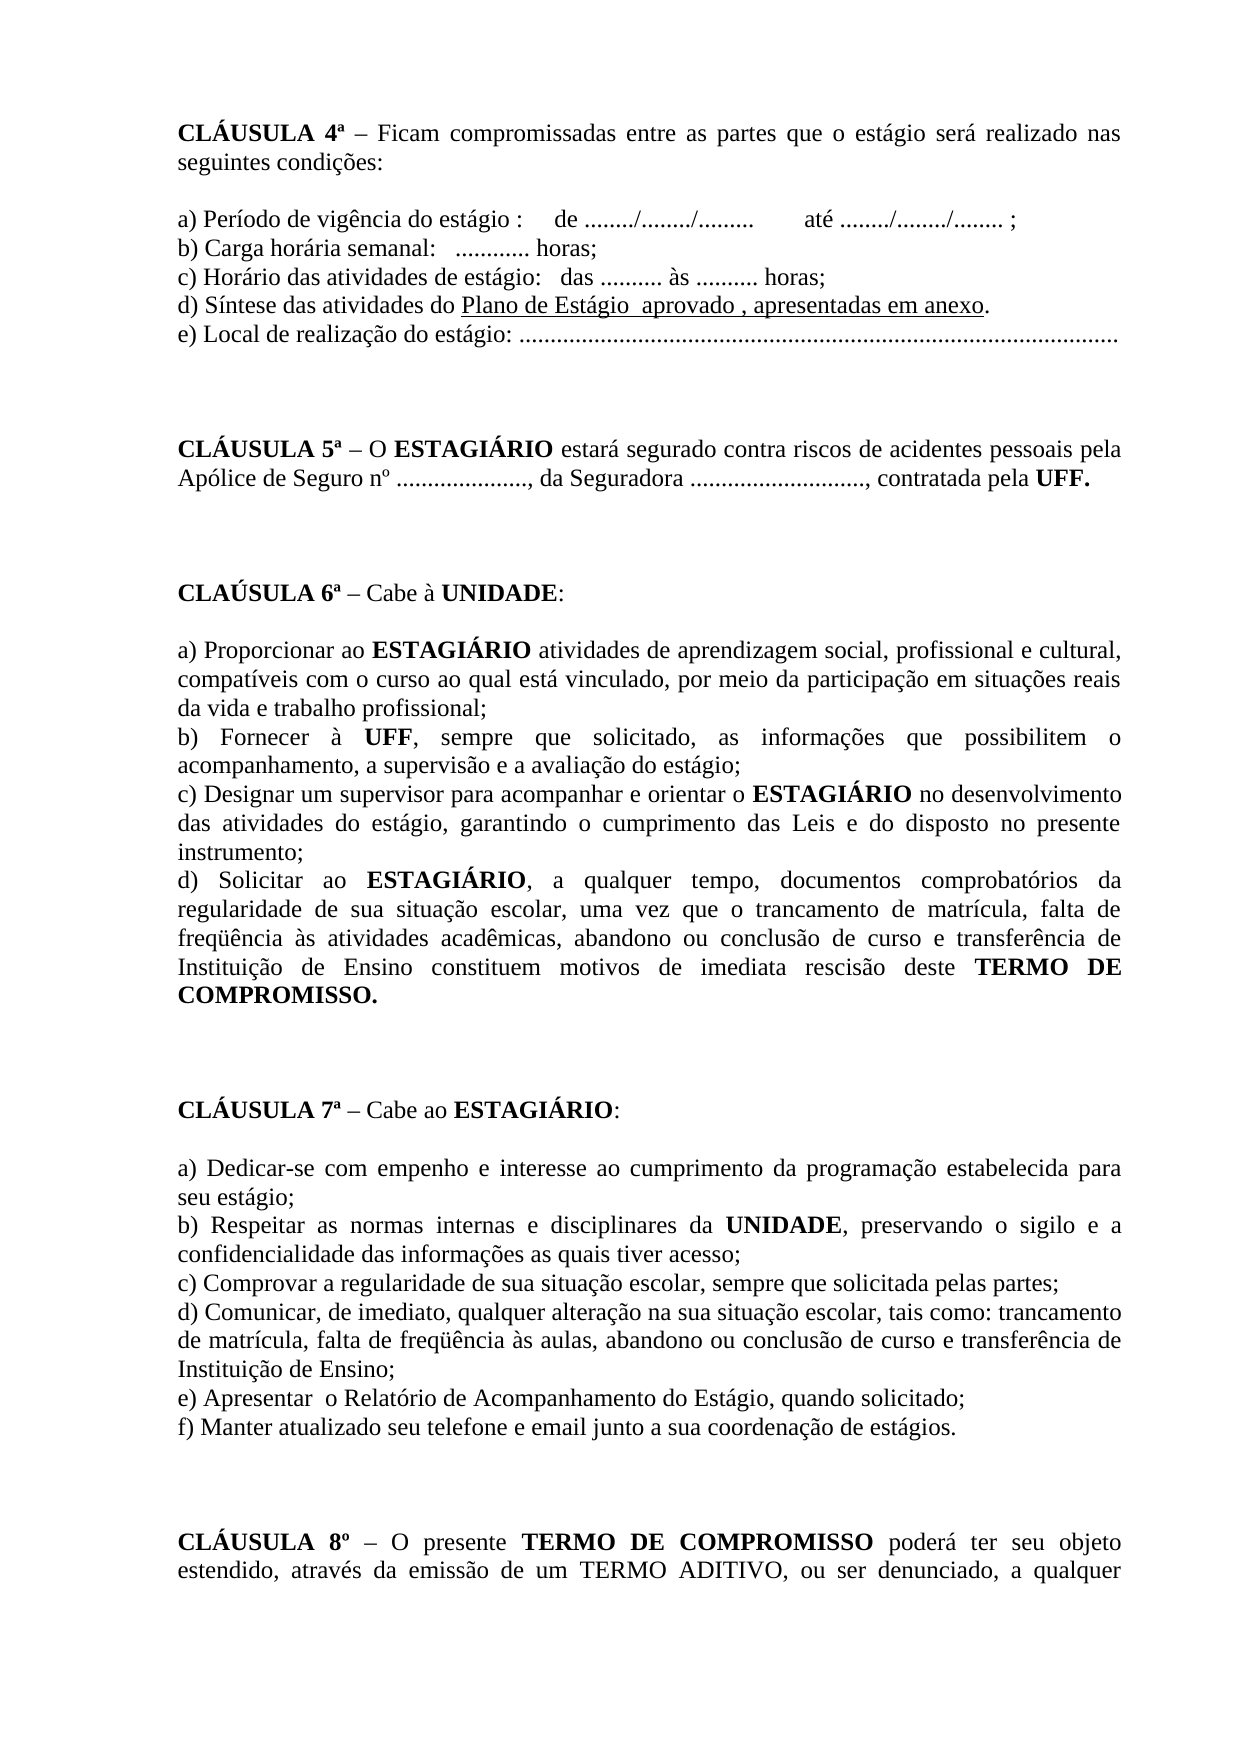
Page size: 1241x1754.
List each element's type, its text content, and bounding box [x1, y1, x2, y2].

text d) Síntese das atividades do Plano de Estágio aprovado , apresentadas em anexo. [177, 291, 1122, 319]
text e) Apresentar o Relatório de Acompanhamento do Estágio, quando solicitado; [177, 1383, 1122, 1412]
text c) Comprovar a regularidade de sua situação escolar, sempre que solicitada pelas partes; [177, 1268, 1122, 1297]
text CLAÚSULA 6ª – Cabe à UNIDADE: [177, 578, 1122, 607]
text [177, 1527, 1122, 1584]
text b) Respeitar as normas internas e disciplinares da UNIDADE, preservando o sigilo e a confidencialidade das informações as quais tiver acesso; [177, 1211, 1122, 1268]
text CLÁUSULA 4ª – Ficam compromissadas entre as partes que o estágio será realizado nas seguintes condições: [177, 118, 1122, 176]
text CLÁUSULA 5ª – O ESTAGIÁRIO estará segurado contra riscos de acidentes pessoais pela Apólice de Seguro nº ....................., da Seguradora ............................, contratada pela UFF. [177, 434, 1122, 492]
text a) Proporcionar ao ESTAGIÁRIO atividades de aprendizagem social, profissional e cultural, compatíveis com o curso ao qual está vinculado, por meio da participação em situações reais da vida e trabalho profissional; [177, 636, 1122, 722]
text c) Designar um supervisor para acompanhar e orientar o ESTAGIÁRIO no desenvolvimento das atividades do estágio, garantindo o cumprimento das Leis e do disposto no presente instrumento; [177, 779, 1122, 866]
text b) Carga horária semanal: ............ horas; [177, 233, 1122, 262]
text a) Dedicar-se com empenho e interesse ao cumprimento da programação estabelecida para seu estágio; [177, 1153, 1122, 1211]
text d) Solicitar ao ESTAGIÁRIO, a qualquer tempo, documentos comprobatórios da regularidade de sua situação escolar, uma vez que o trancamento de matrícula, falta de freqüência às atividades acadêmicas, abandono ou conclusão de curso e transferência de Instituição de Ensino constituem motivos de imediata rescisão deste TERMO DE COMPROMISSO. [177, 866, 1122, 1009]
text a) Período de vigência do estágio : de ......../......../......... até ......../......../........ ; [177, 204, 1122, 233]
text CLÁUSULA 7ª – Cabe ao ESTAGIÁRIO: [177, 1096, 1122, 1124]
text e) Local de realização do estágio: ................................................................................................ [177, 319, 1122, 348]
text f) Manter atualizado seu telefone e email junto a sua coordenação de estágios. [177, 1412, 1122, 1441]
text c) Horário das atividades de estágio: das .......... às .......... horas; [177, 262, 1122, 291]
text d) Comunicar, de imediato, qualquer alteração na sua situação escolar, tais como: trancamento de matrícula, falta de freqüência às aulas, abandono ou conclusão de curso e transferência de Instituição de Ensino; [177, 1297, 1122, 1383]
text b) Fornecer à UFF, sempre que solicitado, as informações que possibilitem o acompanhamento, a supervisão e a avaliação do estágio; [177, 722, 1122, 779]
